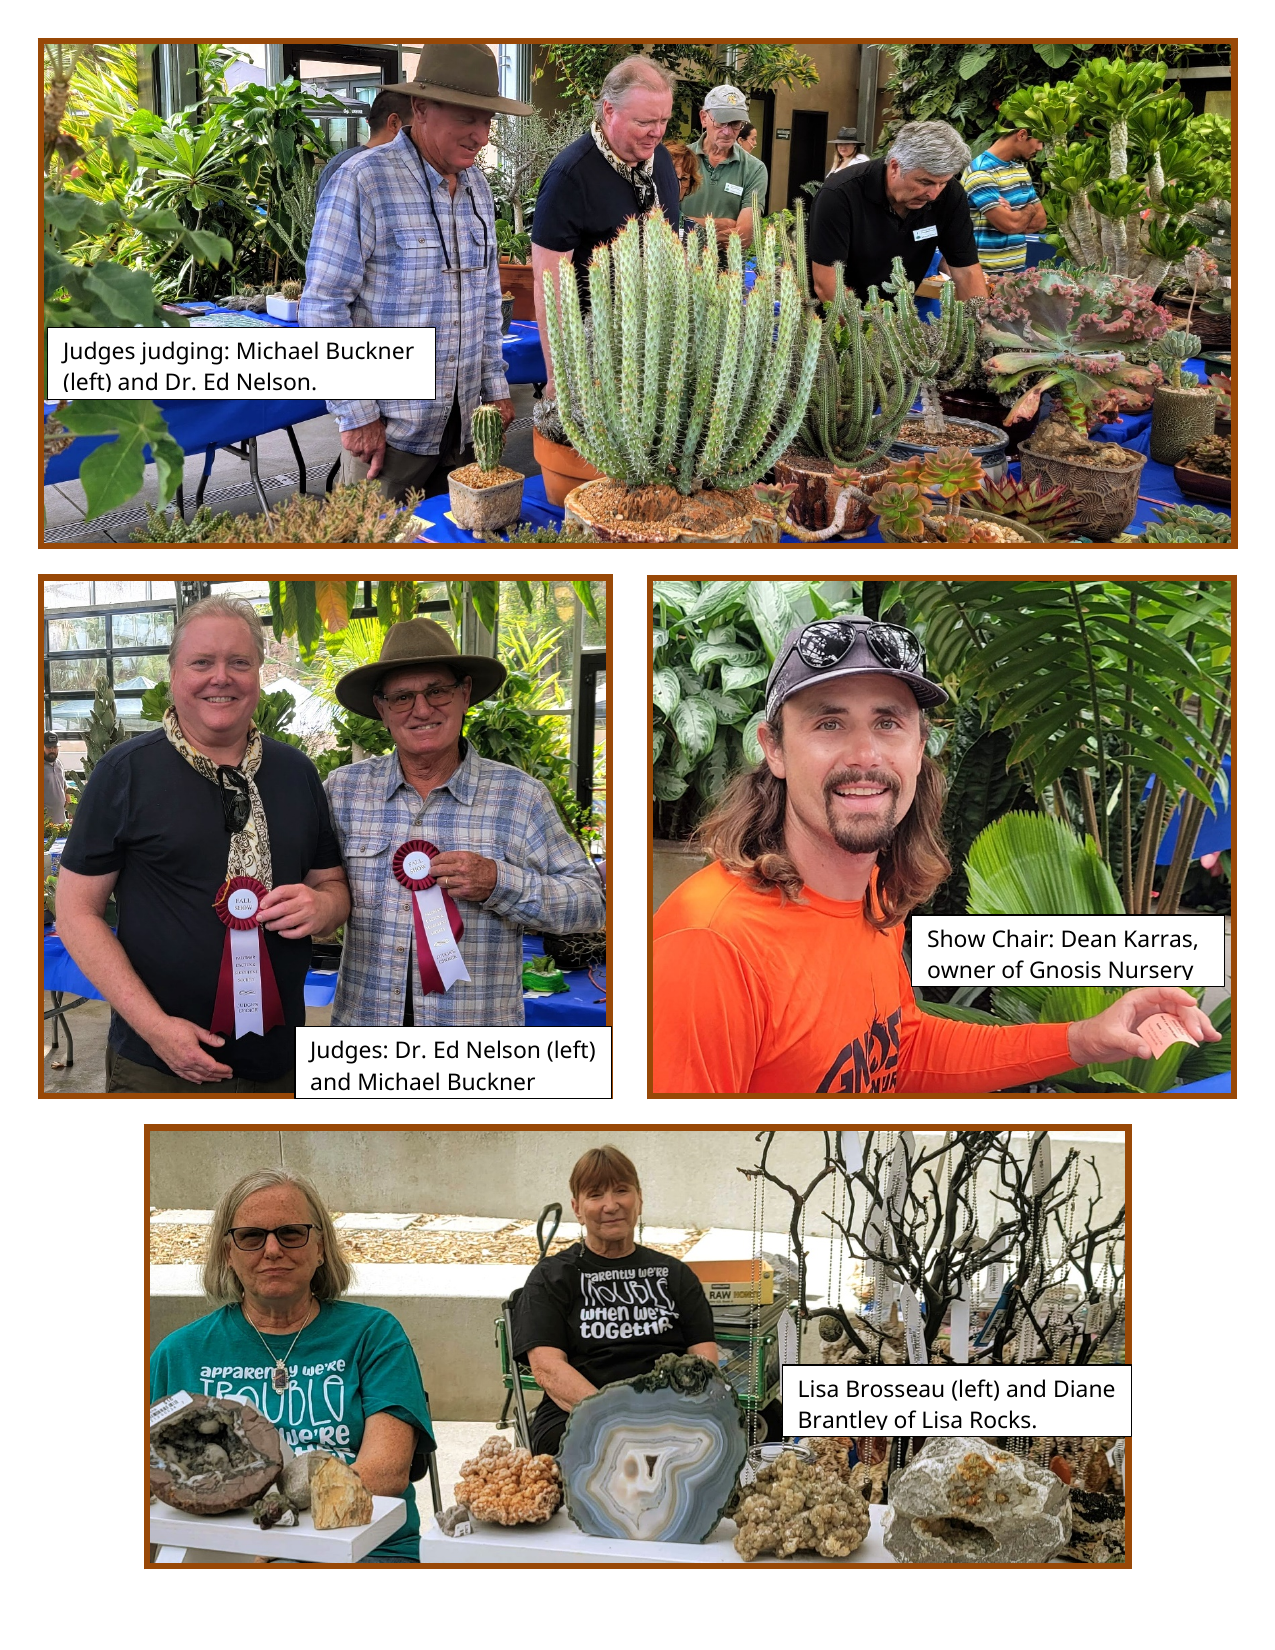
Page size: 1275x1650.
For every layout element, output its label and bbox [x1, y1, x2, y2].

picture [150, 1131, 1125, 1563]
picture [653, 581, 1231, 1093]
picture [44, 581, 606, 1093]
picture [44, 44, 1231, 543]
